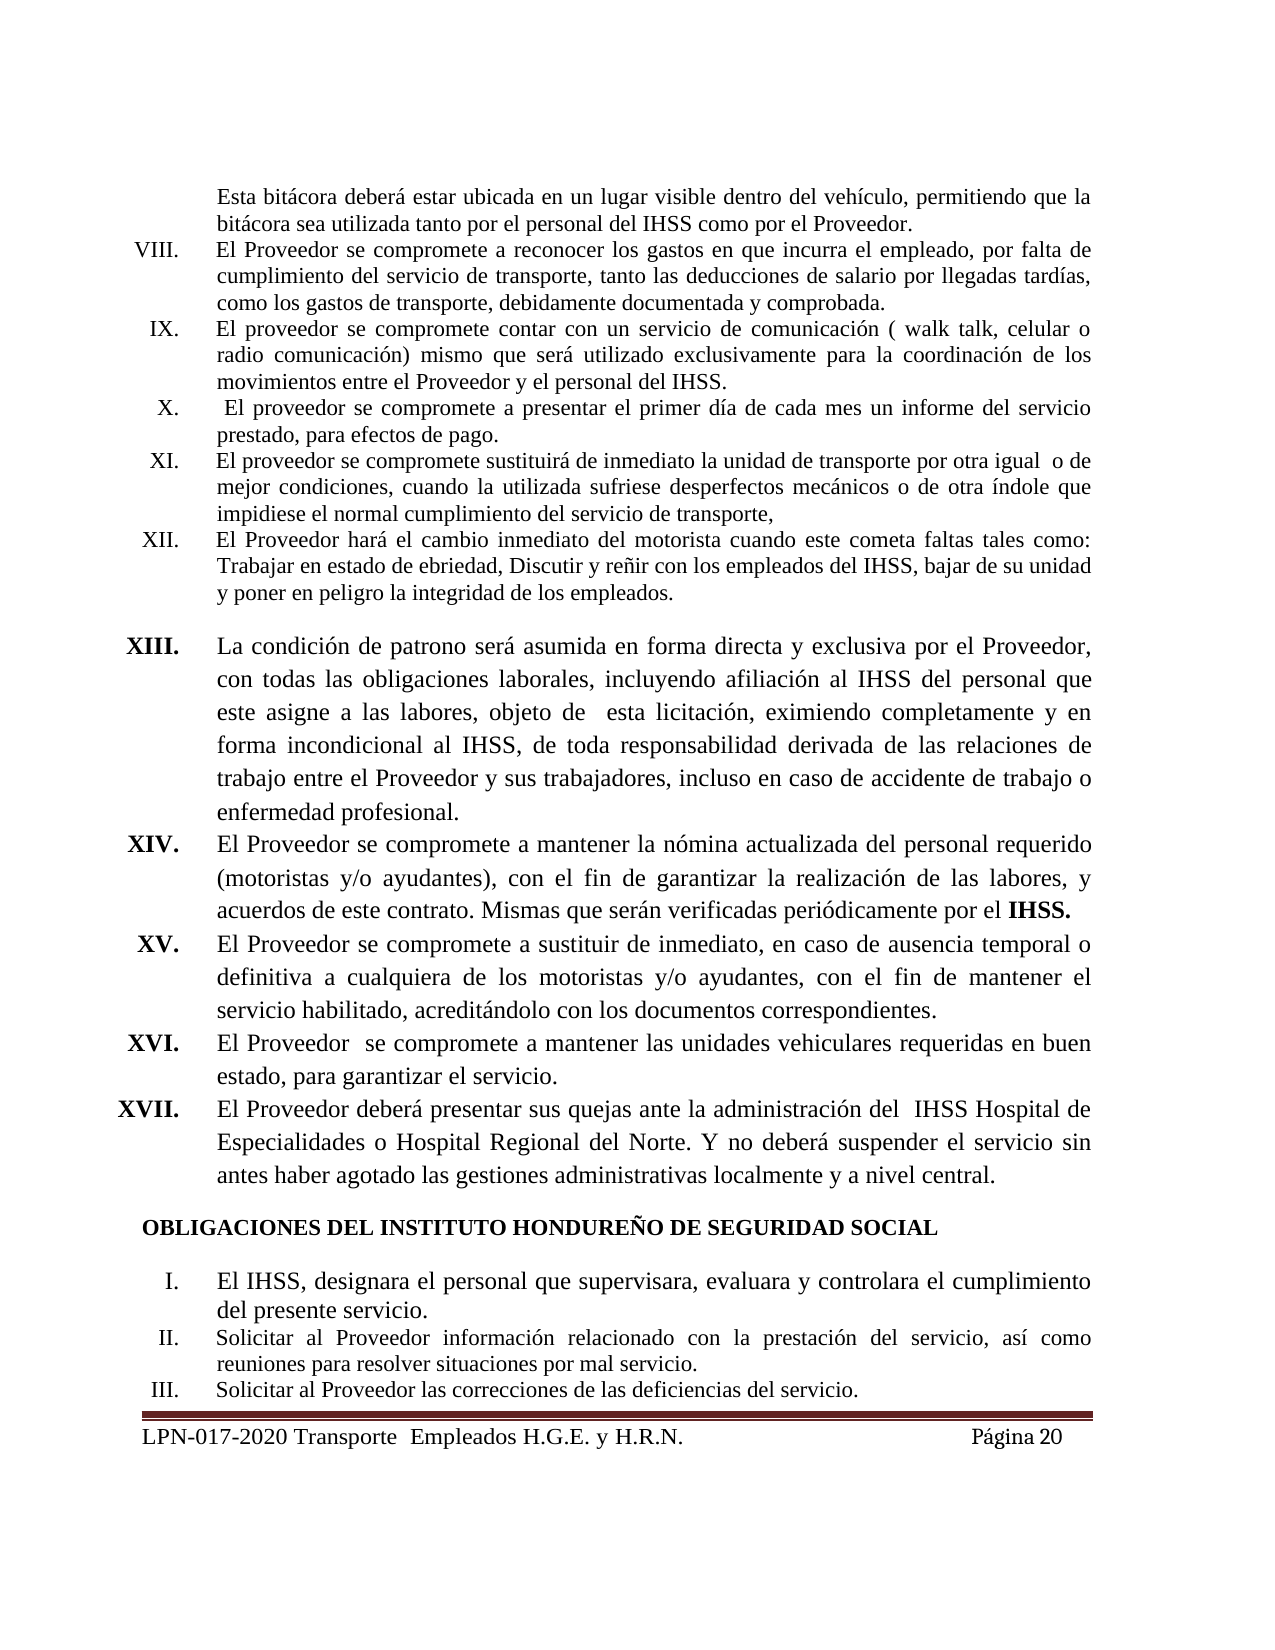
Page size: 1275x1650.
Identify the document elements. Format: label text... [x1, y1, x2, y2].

list El Proveedor deberá presentar sus quejas ante la administración del IHSS Hospital de Especialidades o Hospital Regional del Norte. Y no deberá suspender el servicio sin antes haber agotado las gestiones administrativas localmente y a nivel central. [179, 1094, 1093, 1188]
text OBLIGACIONES DEL INSTITUTO HONDUREÑO DE SEGURIDAD SOCIAL [142, 1214, 1093, 1240]
list El proveedor se compromete contar con un servicio de comunicación ( walk talk, celular o radio comunicación) mismo que será utilizado exclusivamente para la coordinación de los movimientos entre el Proveedor y el personal del IHSS. [179, 315, 1093, 394]
list El Proveedor se compromete a mantener las unidades vehiculares requeridas en buen estado, para garantizar el servicio. [179, 1028, 1093, 1089]
list El Proveedor hará el cambio inmediato del motorista cuando este cometa faltas tales como: Trabajar en estado de ebriedad, Discutir y reñir con los empleados del IHSS, bajar de su unidad y poner en peligro la integridad de los empleados. [179, 526, 1093, 605]
list La condición de patrono será asumida en forma directa y exclusiva por el Proveedor, con todas las obligaciones laborales, incluyendo afiliación al IHSS del personal que este asigne a las labores, objeto de esta licitación, eximiendo completamente y en forma incondicional al IHSS, de toda responsabilidad derivada de las relaciones de trabajo entre el Proveedor y sus trabajadores, incluso en caso de accidente de trabajo o enfermedad profesional. [179, 631, 1093, 825]
list Solicitar al Proveedor las correcciones de las deficiencias del servicio. [179, 1377, 1093, 1403]
list El proveedor se compromete a presentar el primer día de cada mes un informe del servicio prestado, para efectos de pago. [179, 394, 1093, 447]
list El Proveedor se compromete a sustituir de inmediato, en caso de ausencia temporal o definitiva a cualquiera de los motoristas y/o ayudantes, con el fin de mantener el servicio habilitado, acreditándolo con los documentos correspondientes. [179, 929, 1093, 1023]
list El Proveedor se compromete a mantener la nómina actualizada del personal requerido (motoristas y/o ayudantes), con el fin de garantizar la realización de las labores, y acuerdos de este contrato. Mismas que serán verificadas periódicamente por el IHSS. [179, 829, 1093, 924]
list Solicitar al Proveedor información relacionado con la prestación del servicio, así como reuniones para resolver situaciones por mal servicio. [179, 1324, 1093, 1377]
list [179, 183, 1093, 236]
list El IHSS, designara el personal que supervisara, evaluara y controlara el cumplimiento del presente servicio. [179, 1266, 1093, 1324]
list El proveedor se compromete sustituirá de inmediato la unidad de transporte por otra igual o de mejor condiciones, cuando la utilizada sufriese desperfectos mecánicos o de otra índole que impidiese el normal cumplimiento del servicio de transporte, [179, 447, 1093, 526]
list El Proveedor se compromete a reconocer los gastos en que incurra el empleado, por falta de cumplimiento del servicio de transporte, tanto las deducciones de salario por llegadas tardías, como los gastos de transporte, debidamente documentada y comprobada. [179, 236, 1093, 315]
